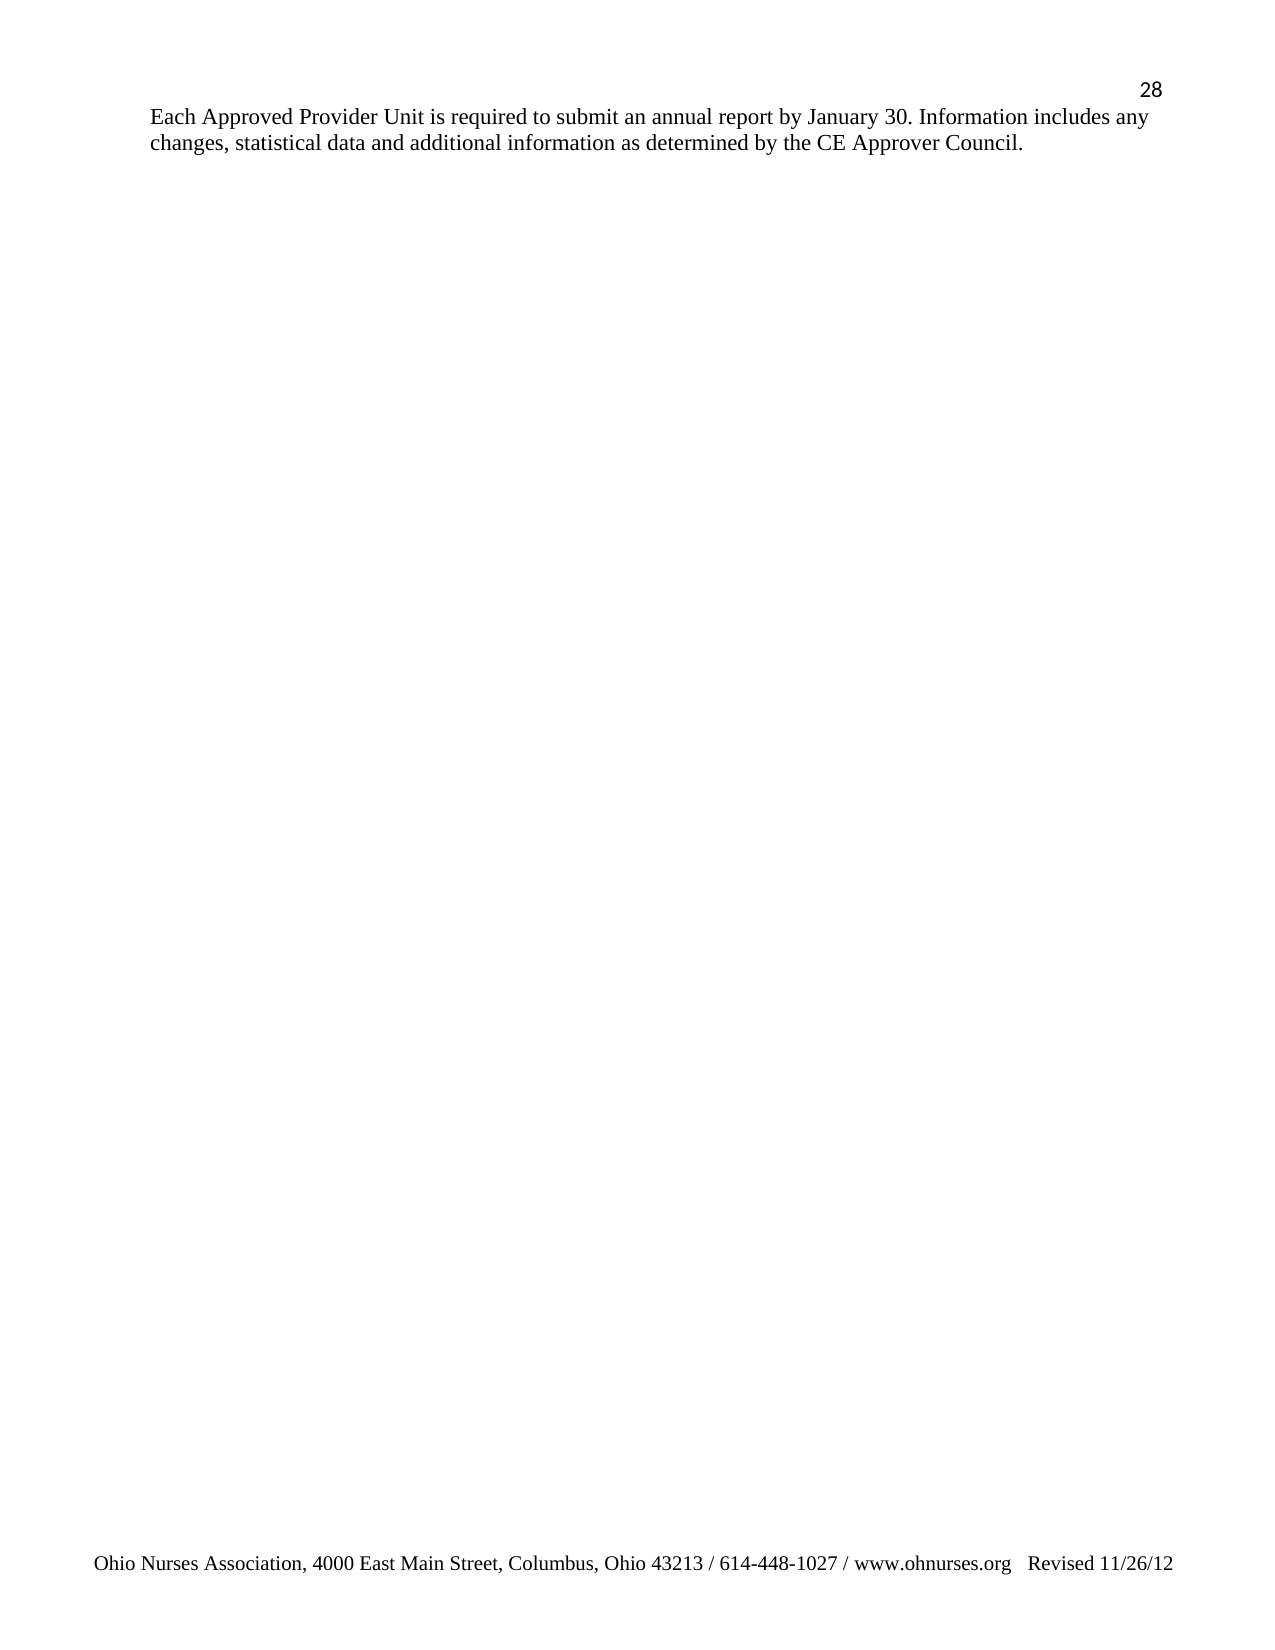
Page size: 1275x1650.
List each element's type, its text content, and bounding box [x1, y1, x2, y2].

text Each Approved Provider Unit is required to submit an annual report by January 30. Information includes any changes, statistical data and additional information as determined by the CE Approver Council. [150, 103, 1162, 156]
